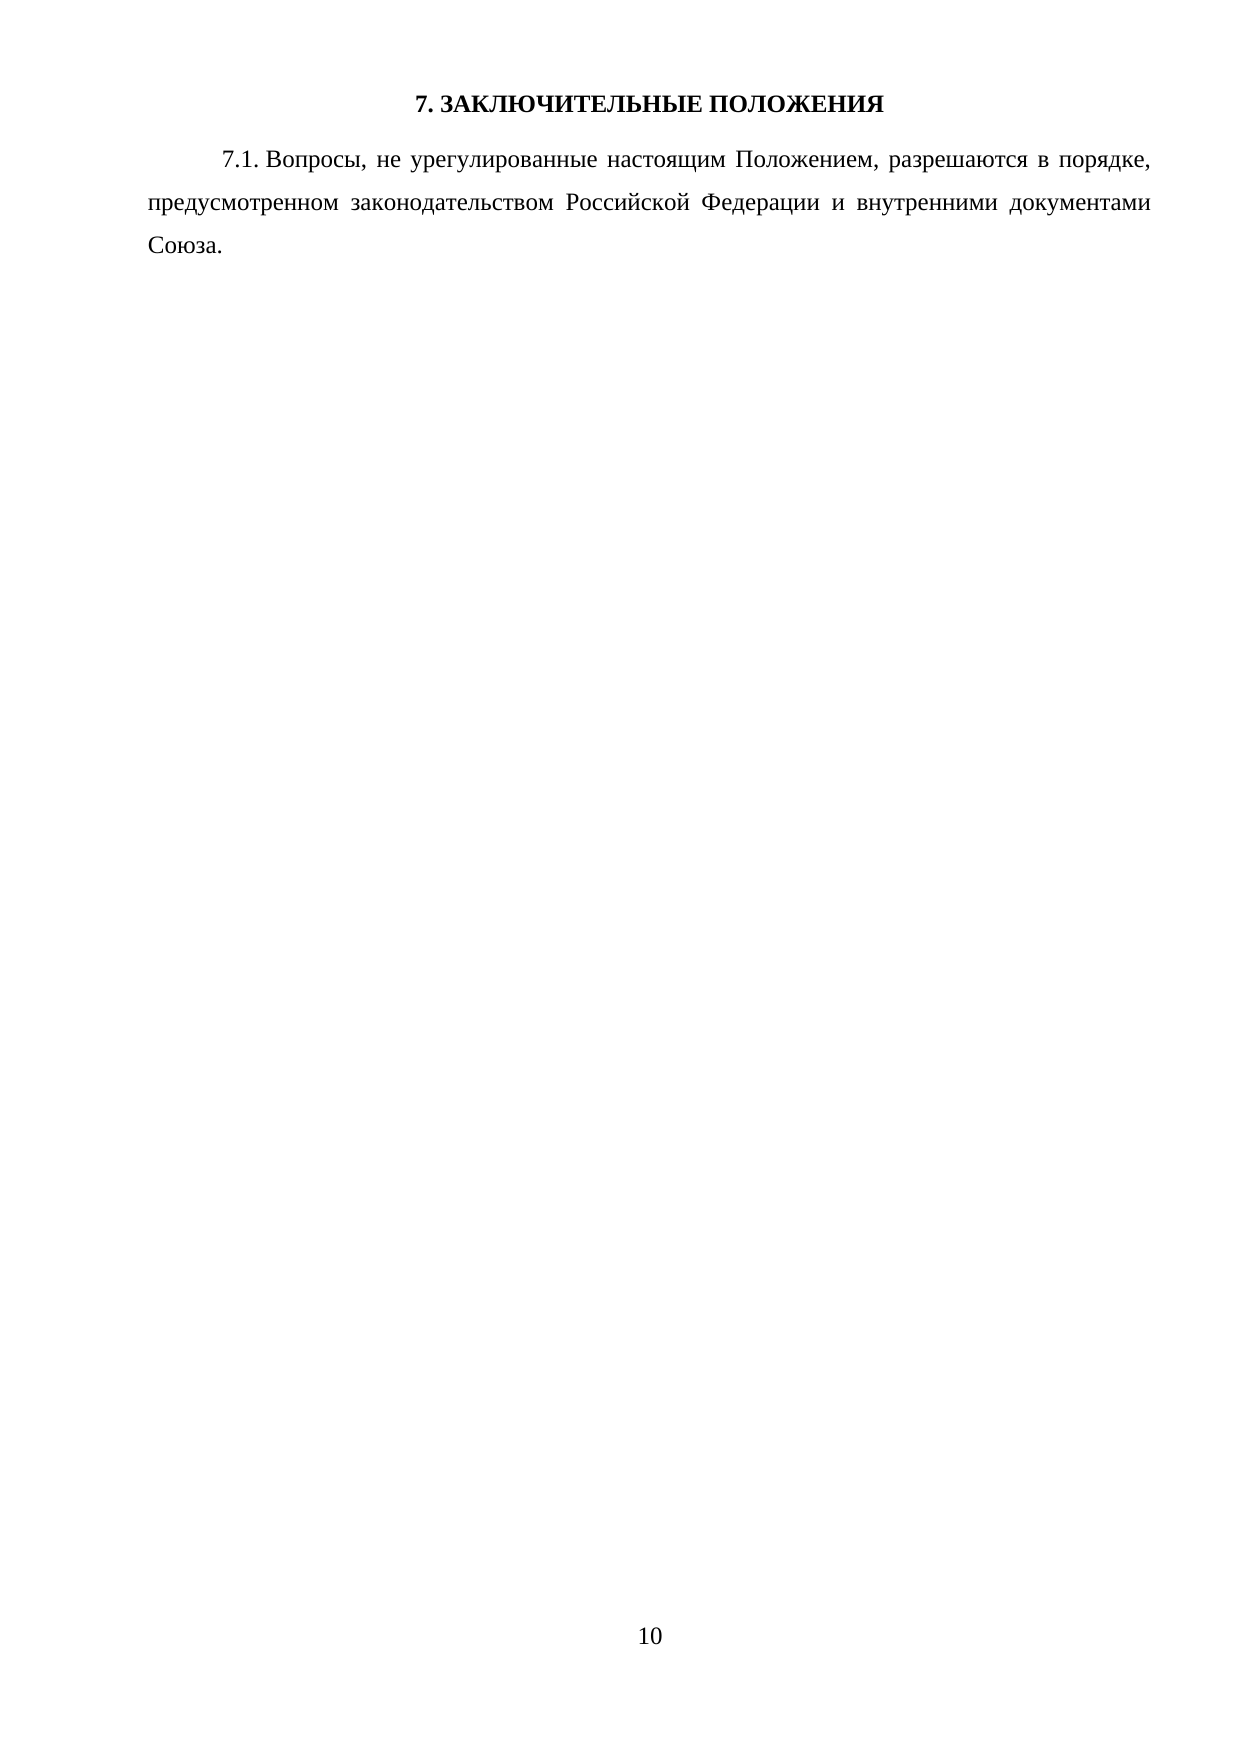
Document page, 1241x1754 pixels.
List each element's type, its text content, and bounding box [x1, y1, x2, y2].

subtitle 7.1. Вопросы, не урегулированные настоящим Положением, разрешаются в порядке, предусмотренном законодательством Российской Федерации и внутренними документами Союза. [148, 144, 1152, 259]
subtitle 7. ЗАКЛЮЧИТЕЛЬНЫЕ ПОЛОЖЕНИЯ [148, 89, 1152, 117]
